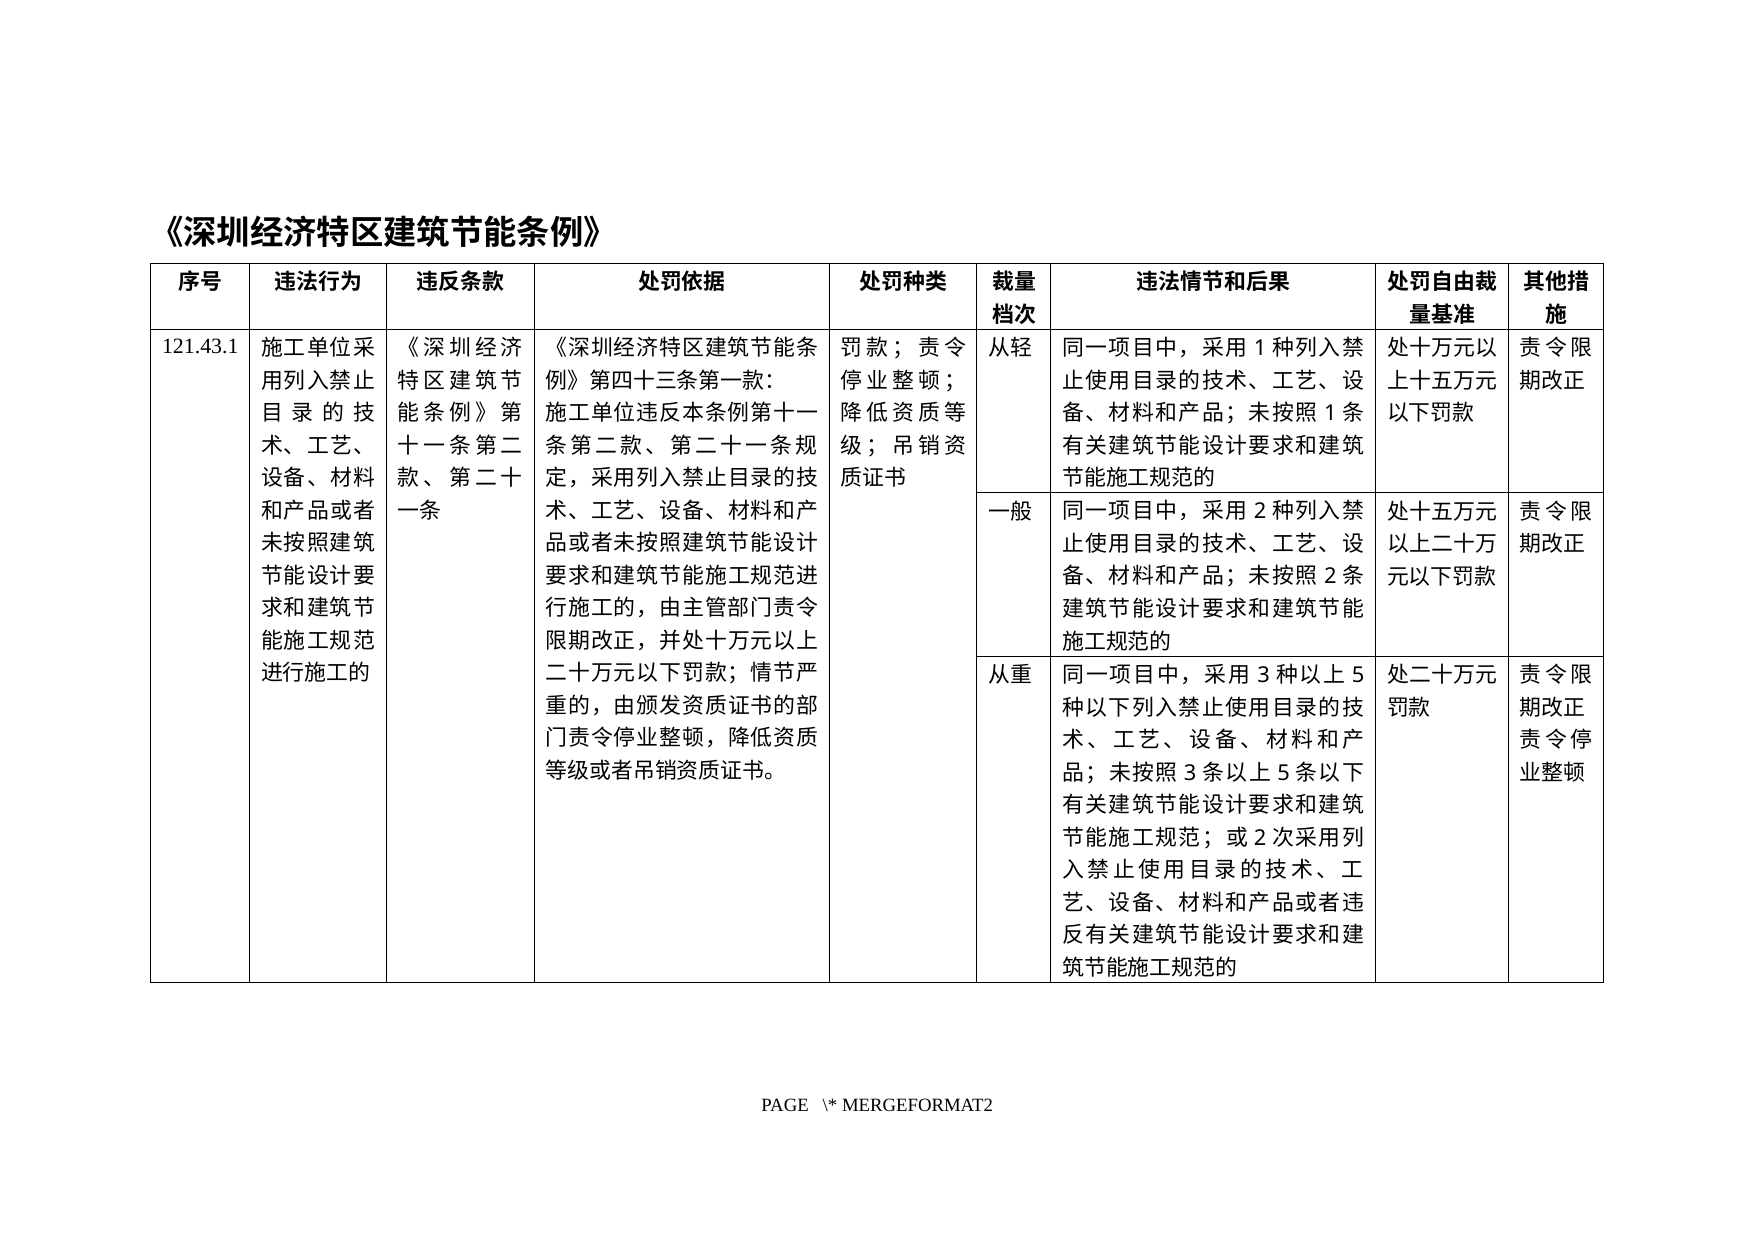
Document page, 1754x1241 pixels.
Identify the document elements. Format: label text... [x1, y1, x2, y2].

table_cell 一般 [977, 493, 1050, 656]
table_cell 处二十万元罚款 [1376, 657, 1508, 982]
table_header 违法情节和后果 [1051, 264, 1375, 329]
table_cell 责令限期改正 [1509, 493, 1603, 656]
table_cell 处十五万元以上二十万元以下罚款 [1376, 493, 1508, 656]
table_header 违法行为 [250, 264, 386, 329]
table_header 裁量档次 [977, 264, 1050, 329]
table_cell 121.43.1 [151, 330, 249, 982]
table_cell 从轻 [977, 330, 1050, 492]
table_cell 《深圳经济特区建筑节能条例》第十一条第二款、第二十一条 [387, 330, 534, 982]
table_header 其他措施 [1509, 264, 1603, 329]
table_header 处罚自由裁量基准 [1376, 264, 1508, 329]
table_cell 同一项目中，采用3种以上5种以下列入禁止使用目录的技术、工艺、设备、材料和产品；未按照3条以上5条以下有关建筑节能设计要求和建筑节能施工规范；或2次采用列入禁止使用目录的技术、工艺、设备、材料和产品或者违反有关建筑节能设计要求和建筑节能施工规范的 [1051, 657, 1375, 982]
table_cell 处十万元以上十五万元以下罚款 [1376, 330, 1508, 492]
table_header 序号 [151, 264, 249, 329]
table_cell 施工单位采用列入禁止目录的技术、工艺、设备、材料和产品或者未按照建筑节能设计要求和建筑节能施工规范进行施工的 [250, 330, 386, 982]
table_header 处罚种类 [830, 264, 976, 329]
table_cell 责令限期改正 责令停业整顿 [1509, 657, 1603, 982]
table_cell 同一项目中，采用1种列入禁止使用目录的技术、工艺、设备、材料和产品；未按照1条有关建筑节能设计要求和建筑节能施工规范的 [1051, 330, 1375, 492]
table_cell 责令限期改正 [1509, 330, 1603, 492]
table_cell 同一项目中，采用2种列入禁止使用目录的技术、工艺、设备、材料和产品；未按照2条建筑节能设计要求和建筑节能施工规范的 [1051, 493, 1375, 656]
table_header 处罚依据 [535, 264, 829, 329]
table_cell 罚款；责令停业整顿；降低资质等级；吊销资质证书 [830, 330, 976, 982]
table_cell 从重 [977, 657, 1050, 982]
table_header 违反条款 [387, 264, 534, 329]
text 《深圳经济特区建筑节能条例》 [150, 198, 1604, 263]
table_cell 《深圳经济特区建筑节能条例》第四十三条第一款： 施工单位违反本条例第十一条第二款、第二十一条规定，采用列入禁止目录的技术、工艺、设备、材料和产品或者未按照建筑节能设计要求和建筑节能施工规范进行施工的，由主管部门责令限期改正，并处十万元以上二十万元以下罚款；情节严重的，由颁发资质证书的部门责令停业整顿，降低资质等级或者吊销资质证书。 [535, 330, 829, 982]
